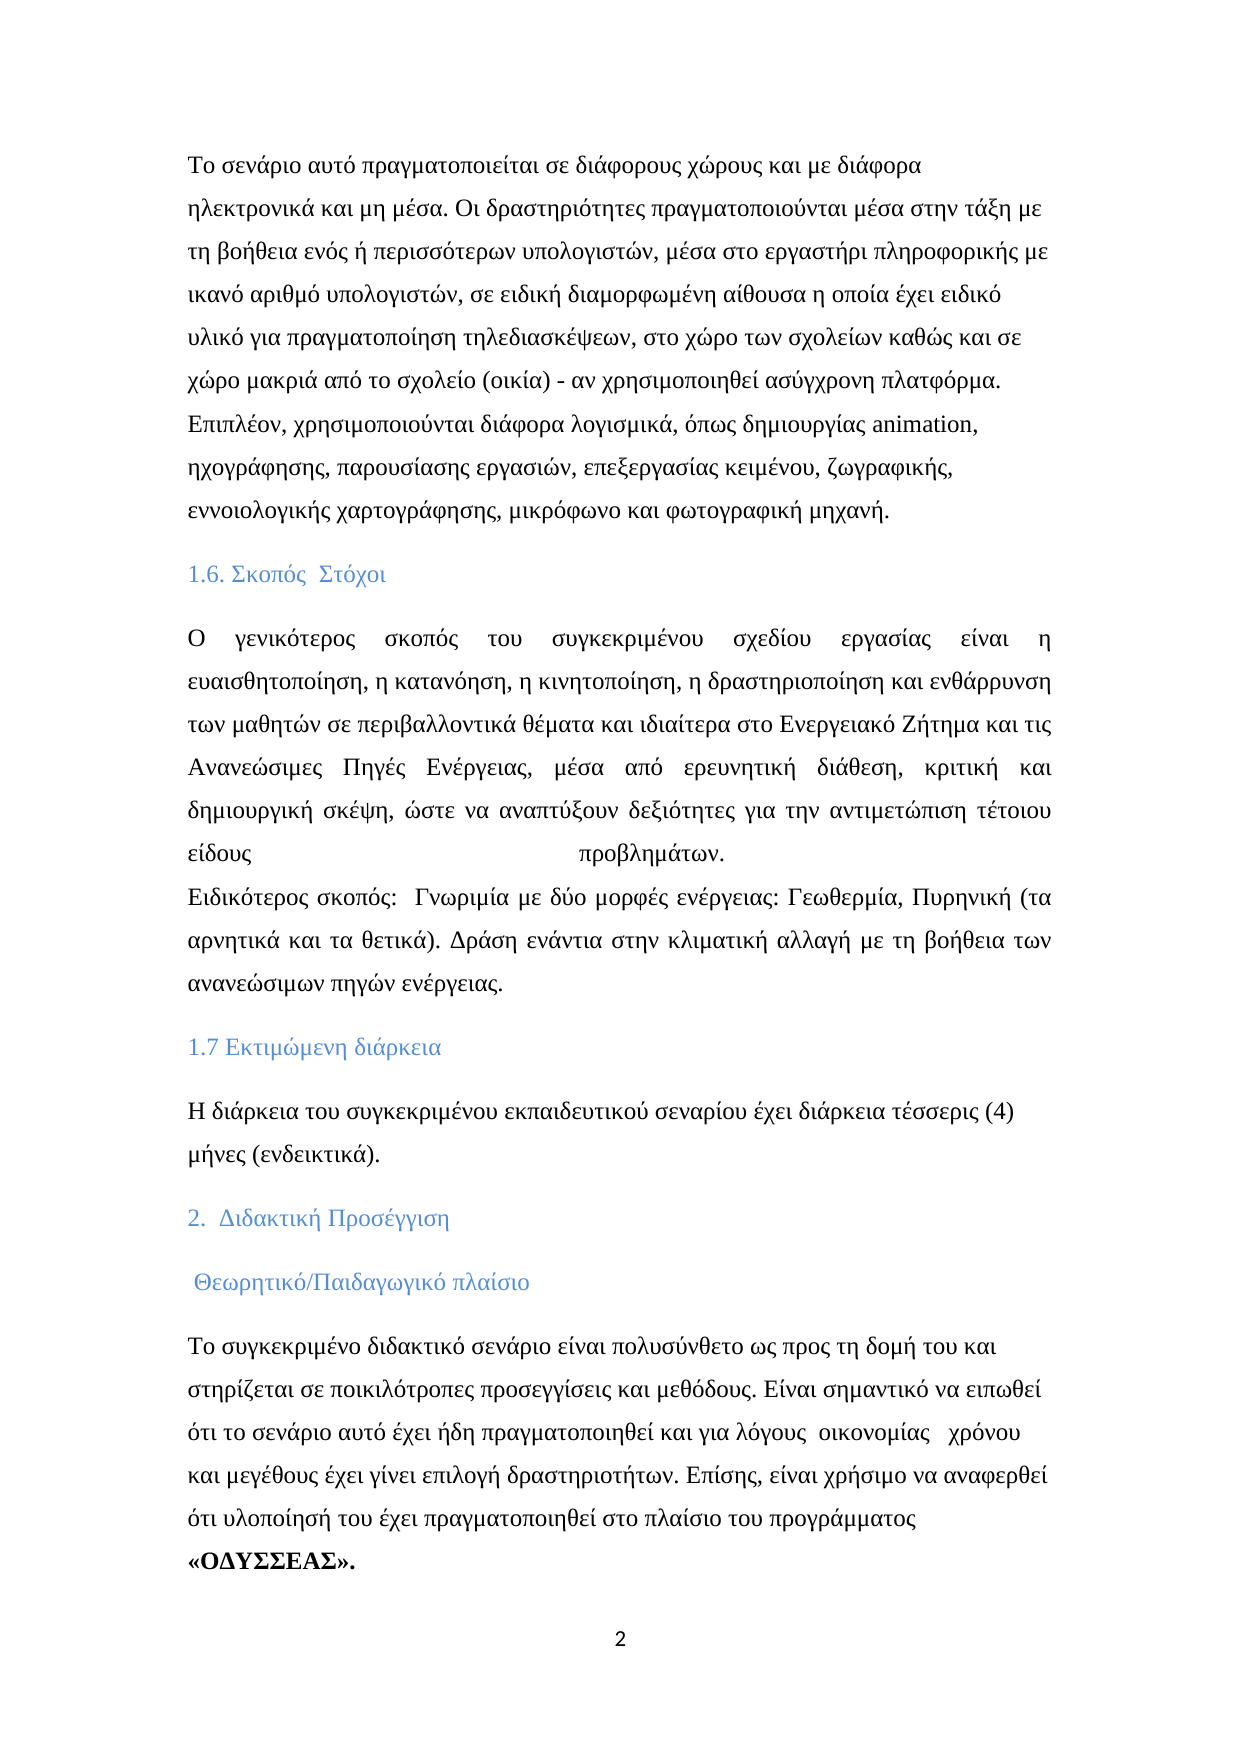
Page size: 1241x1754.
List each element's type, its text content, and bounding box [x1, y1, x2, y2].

text Η διάρκεια του συγκεκριμένου εκπαιδευτικού σεναρίου έχει διάρκεια τέσσερις (4) μήνες (ενδεικτικά). [187, 1096, 1053, 1168]
text Το σενάριο αυτό πραγματοποιείται σε διάφορους χώρους και με διάφορα ηλεκτρονικά και μη μέσα. Οι δραστηριότητες πραγματοποιούνται μέσα στην τάξη με τη βοήθεια ενός ή περισσότερων υπολογιστών, μέσα στο εργαστήρι πληροφορικής με ικανό αριθμό υπολογιστών, σε ειδική διαμορφωμένη αίθουσα η οποία έχει ειδικό υλικό για πραγματοποίηση τηλεδιασκέψεων, στο χώρο των σχολείων καθώς και σε χώρο μακριά από το σχολείο (οικία) - αν χρησιμοποιηθεί ασύγχρονη πλατφόρμα. Επιπλέον, χρησιμοποιούνται διάφορα λογισμικά, όπως δημιουργίας animation, ηχογράφησης, παρουσίασης εργασιών, επεξεργασίας κειμένου, ζωγραφικής, εννοιολογικής χαρτογράφησης, μικρόφωνο και φωτογραφική μηχανή. [187, 150, 1053, 524]
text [187, 1331, 1053, 1575]
text Ο γενικότερος σκοπός του συγκεκριμένου σχεδίου εργασίας είναι η ευαισθητοποίηση, η κατανόηση, η κινητοποίηση, η δραστηριοποίηση και ενθάρρυνση των μαθητών σε περιβαλλοντικά θέματα και ιδιαίτερα στο Ενεργειακό Ζήτημα και τις Ανανεώσιμες Πηγές Ενέργειας, μέσα από ερευνητική διάθεση, κριτική και δημιουργική σκέψη, ώστε να αναπτύξουν δεξιότητες για την αντιμετώπιση τέτοιου είδους προβλημάτων. Ειδικότερος σκοπός: Γνωριμία με δύο μορφές ενέργειας: Γεωθερμία, Πυρηνική (τα αρνητικά και τα θετικά). Δράση ενάντια στην κλιματική αλλαγή με τη βοήθεια των ανανεώσιμων πηγών ενέργειας. [187, 623, 1053, 997]
text 2. Διδακτική Προσέγγιση [187, 1203, 1053, 1232]
text 1.7 Eκτιμώμενη διάρκεια [187, 1032, 1053, 1061]
text 1.6. Σκοπός­ Στόχοι [187, 559, 1053, 588]
text Θεωρητικό/Παιδαγωγικό πλαίσιο [187, 1267, 1053, 1296]
